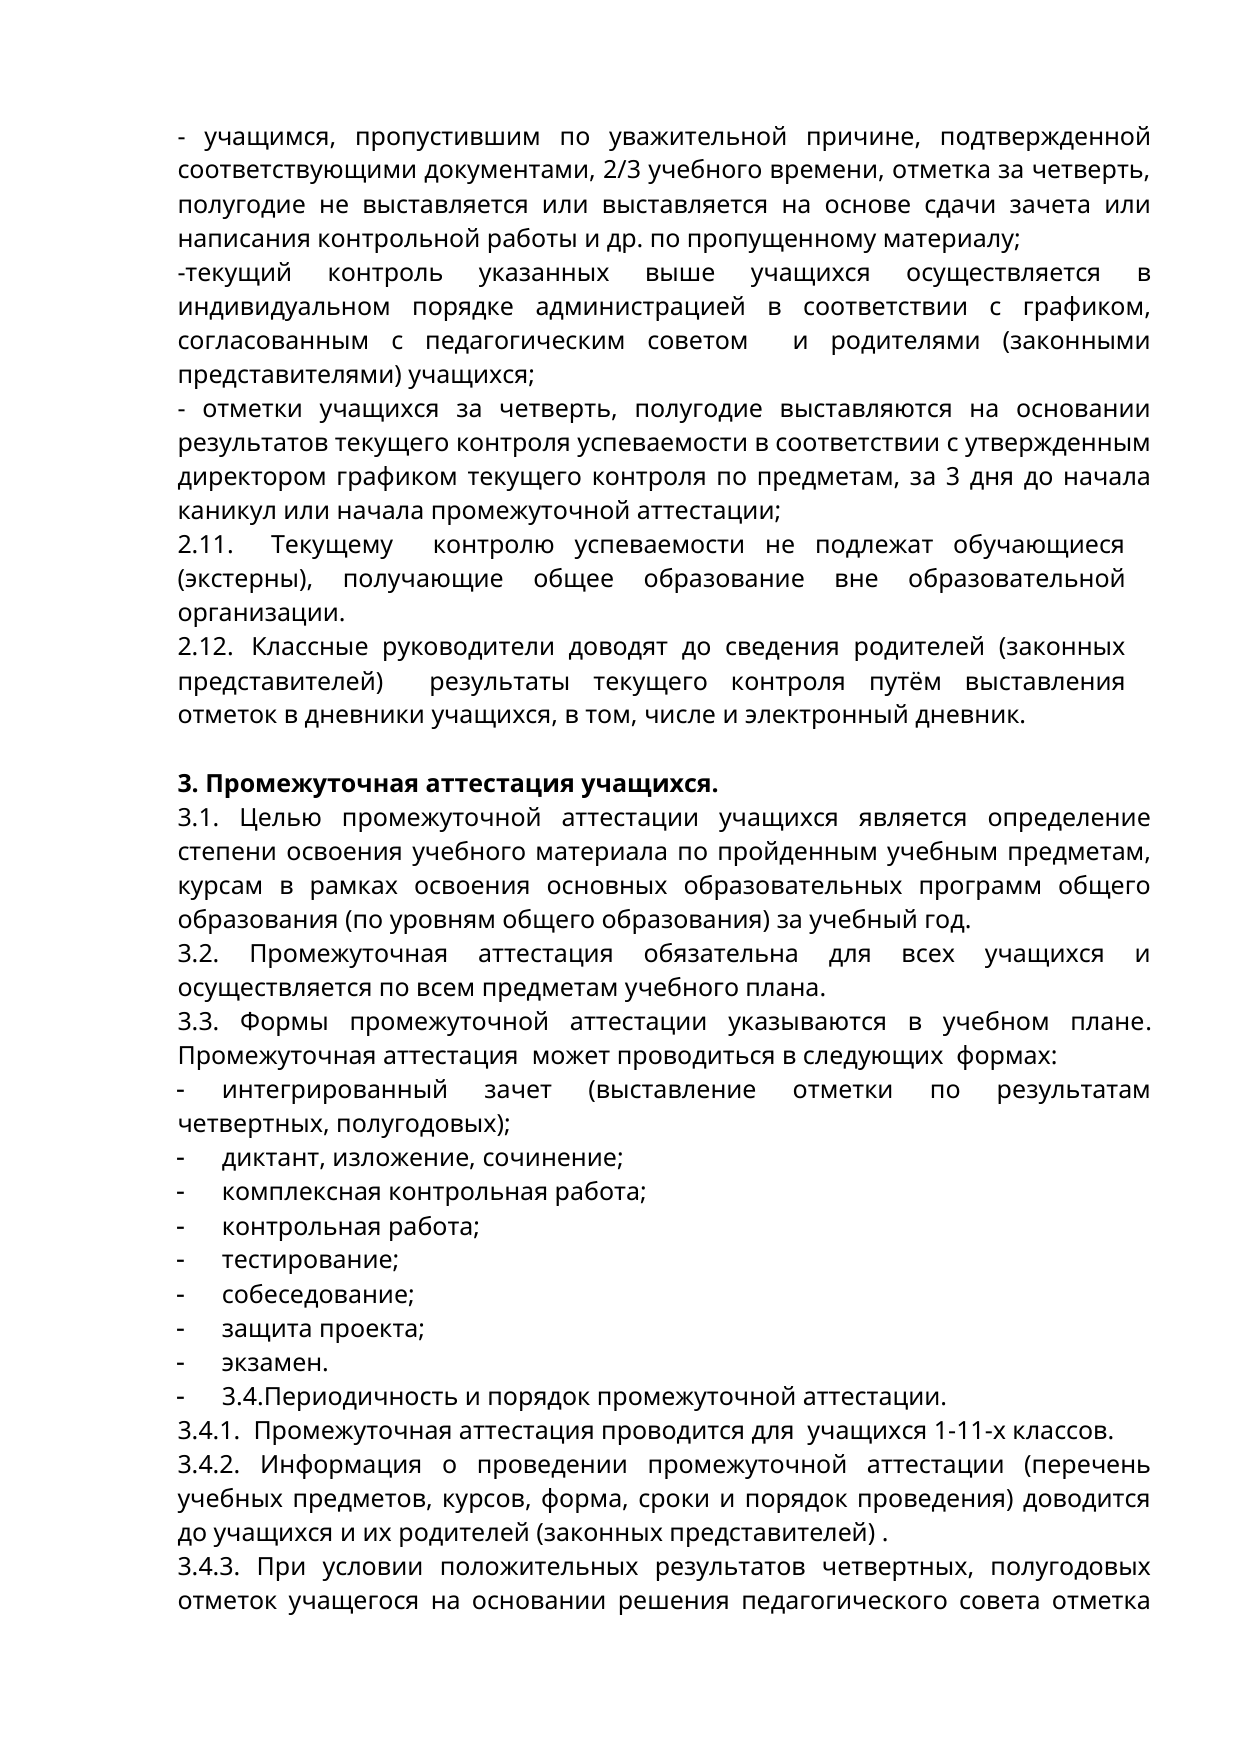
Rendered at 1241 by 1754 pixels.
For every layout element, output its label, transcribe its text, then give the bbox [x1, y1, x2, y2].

list интегрированный зачет (выставление отметки по результатам четвертных, полугодовых); [176, 1072, 1152, 1140]
text -текущий контроль указанных выше учащихся осуществляется в индивидуальном порядке администрацией в соответствии с графиком, согласованным с педагогическим советом и родителями (законными представителями) учащихся; [177, 254, 1152, 391]
list комплексная контрольная работа; [176, 1174, 1152, 1208]
list Текущему контролю успеваемости не подлежат обучающиеся (экстерны), получающие общее образование вне образовательной организации. [177, 527, 1126, 629]
text 3.4.2. Информация о проведении промежуточной аттестации (перечень учебных предметов, курсов, форма, сроки и порядок проведения) доводится до учащихся и их родителей (законных представителей) . [177, 1447, 1152, 1549]
list 3.3. Формы промежуточной аттестации указываются в учебном плане. Промежуточная аттестация может проводиться в следующих формах: [177, 1004, 1152, 1072]
list собеседование; [176, 1276, 1152, 1310]
list тестирование; [176, 1242, 1152, 1276]
list диктант, изложение, сочинение; [176, 1140, 1152, 1174]
list защита проекта; [176, 1310, 1152, 1344]
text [177, 1549, 1152, 1617]
list Классные руководители доводят до сведения родителей (законных представителей) результаты текущего контроля путём выставления отметок в дневники учащихся, в том, числе и электронный дневник. [177, 629, 1126, 731]
text - учащимся, пропустившим по уважительной причине, подтвержденной соответствующими документами, 2/3 учебного времени, отметка за четверть, полугодие не выставляется или выставляется на основе сдачи зачета или написания контрольной работы и др. по пропущенному материалу; [177, 118, 1152, 254]
list 3.1. Целью промежуточной аттестации учащихся является определение степени освоения учебного материала по пройденным учебным предметам, курсам в рамках освоения основных образовательных программ общего образования (по уровням общего образования) за учебный год. [177, 799, 1152, 936]
list контрольная работа; [176, 1208, 1152, 1242]
text 3.4.1. Промежуточная аттестация проводится для учащихся 1-11-х классов. [177, 1412, 1152, 1447]
text - отметки учащихся за четверть, полугодие выставляются на основании результатов текущего контроля успеваемости в соответствии с утвержденным директором графиком текущего контроля по предметам, за 3 дня до начала каникул или начала промежуточной аттестации; [177, 391, 1152, 527]
list 3.2. Промежуточная аттестация обязательна для всех учащихся и осуществляется по всем предметам учебного плана. [177, 936, 1152, 1004]
text 3. Промежуточная аттестация учащихся. [177, 765, 1152, 799]
list экзамен. [176, 1344, 1152, 1378]
list 3.4.Периодичность и порядок промежуточной аттестации. [176, 1378, 1152, 1412]
